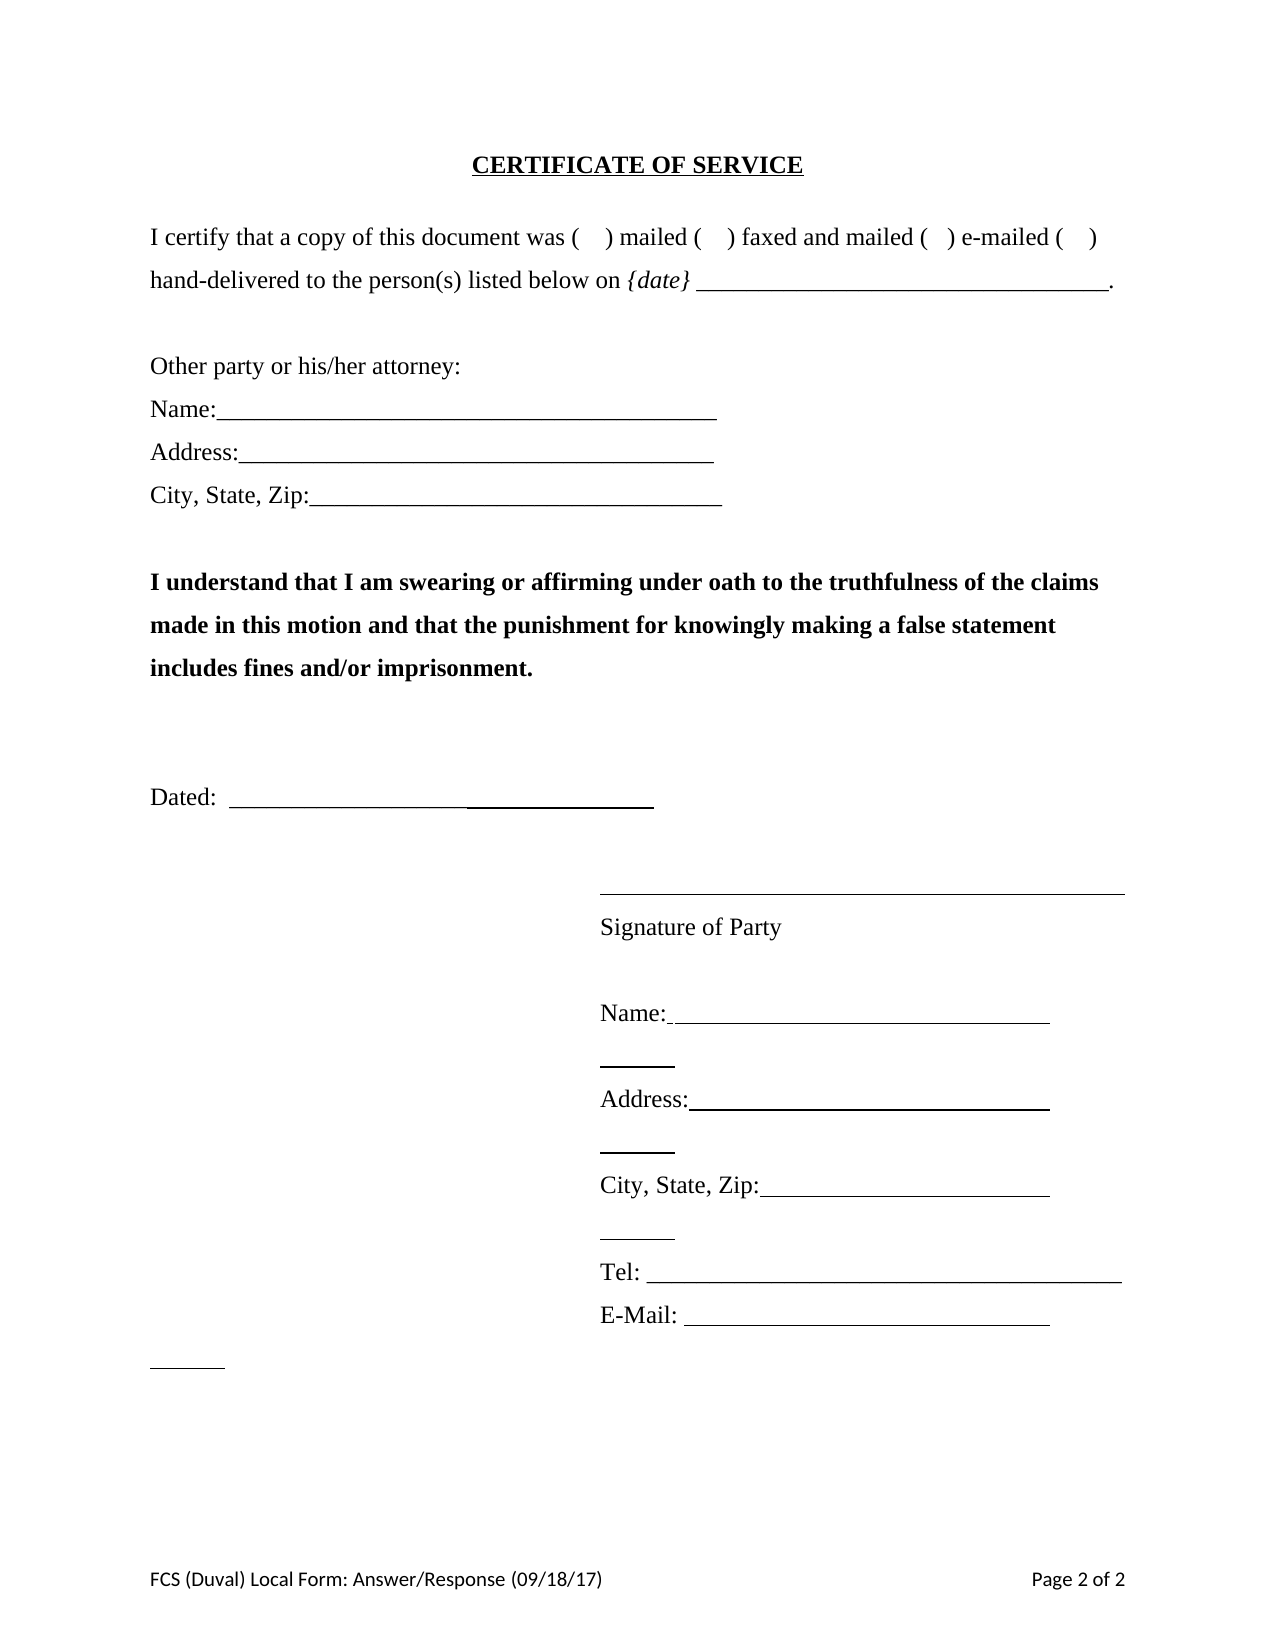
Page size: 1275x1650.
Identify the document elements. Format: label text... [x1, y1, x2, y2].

text I certify that a copy of this document was ( ) mailed ( ) faxed and mailed ( ) e-mailed ( ) hand-delivered to the person(s) listed below on {date} _________________________________. [150, 222, 1125, 294]
text City, State, Zip:_________________________________ [150, 481, 1125, 509]
text Address: [600, 1084, 1125, 1156]
text City, State, Zip: [600, 1171, 1125, 1242]
text Address:______________________________________ [150, 437, 1125, 466]
text E-Mail: [150, 1300, 1125, 1372]
text Other party or his/her attorney: [150, 351, 1125, 380]
text Signature of Party [150, 912, 1125, 941]
text Tel: ______________________________________ [150, 1257, 1125, 1286]
text CERTIFICATE OF SERVICE [150, 150, 1125, 179]
text Name:________________________________________ [150, 394, 1125, 423]
text I understand that I am swearing or affirming under oath to the truthfulness of the claims made in this motion and that the punishment for knowingly making a false statement includes fines and/or imprisonment. [150, 567, 1125, 682]
text Name: [600, 998, 1125, 1070]
text Dated: ___________________ [150, 782, 1125, 811]
